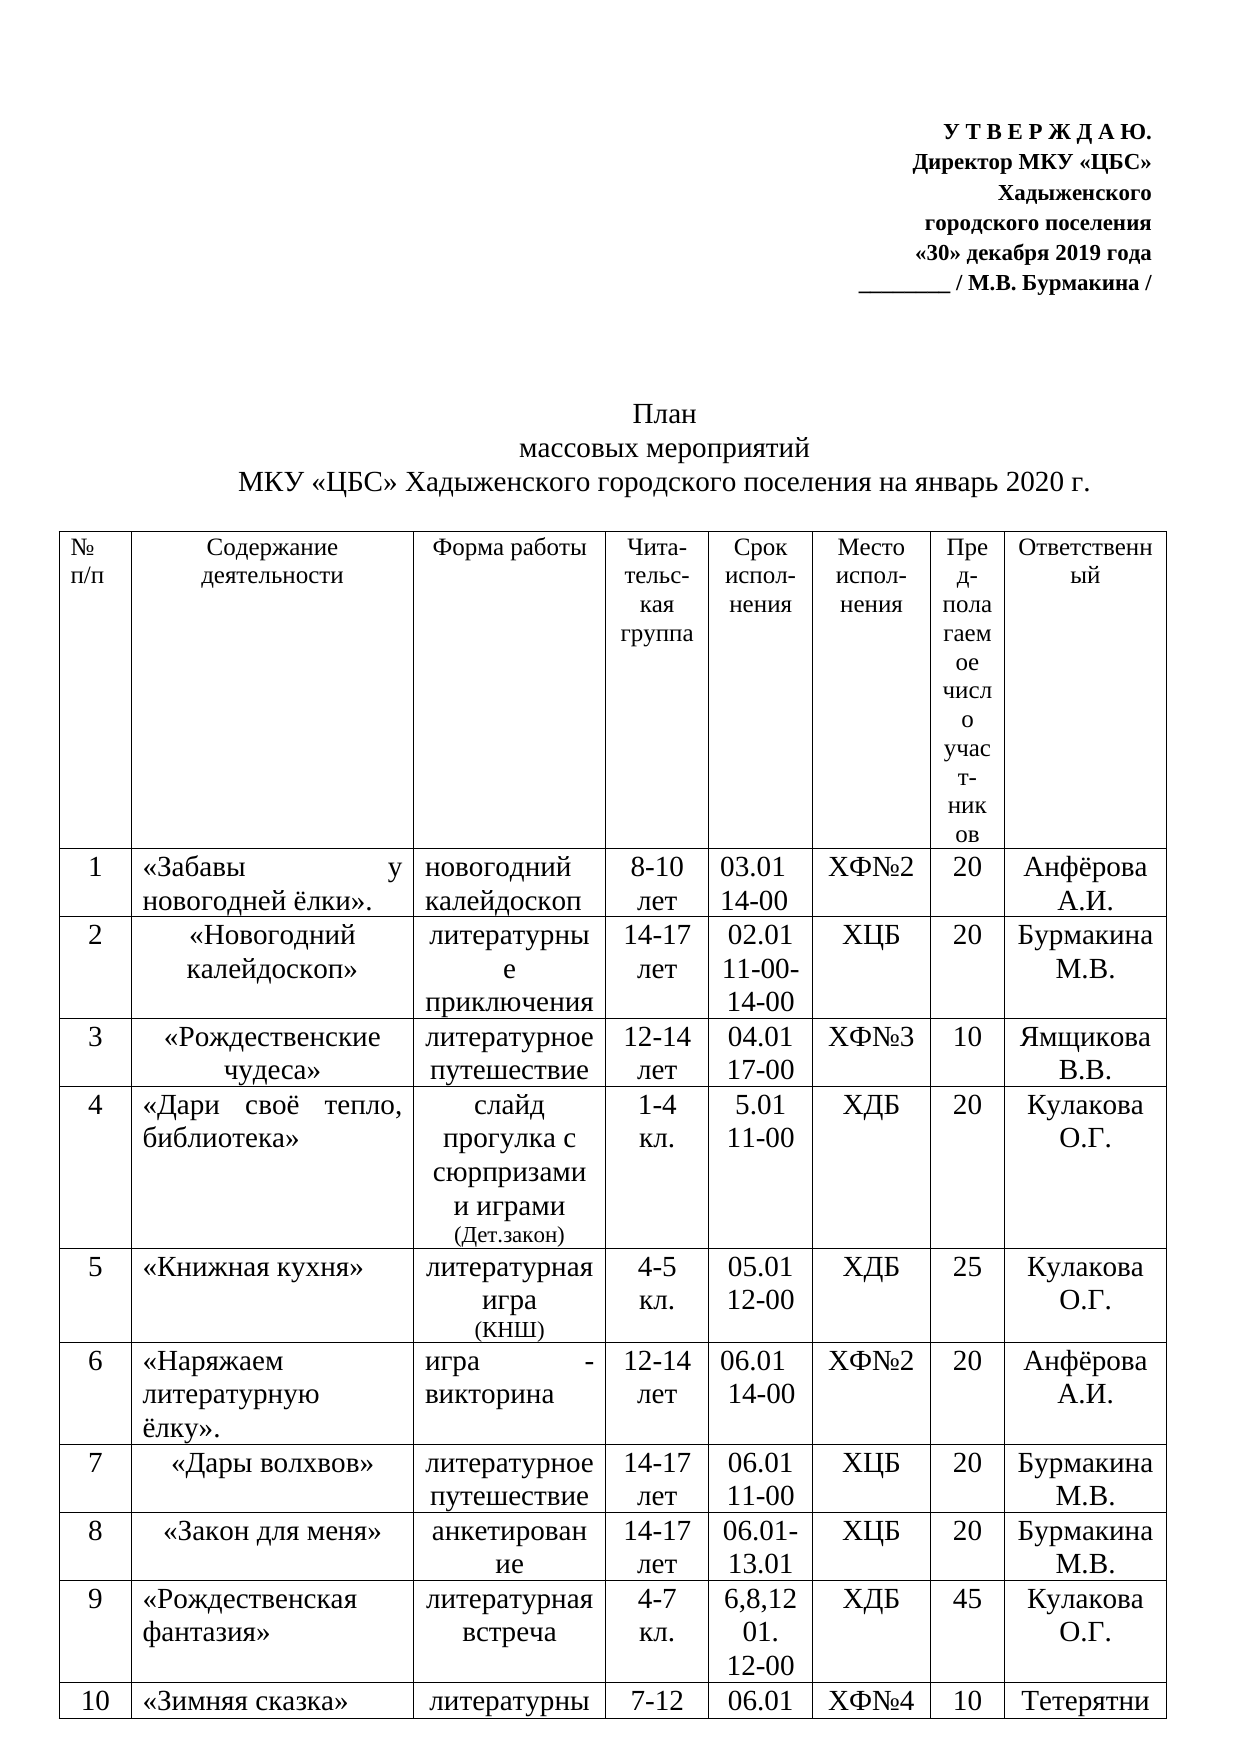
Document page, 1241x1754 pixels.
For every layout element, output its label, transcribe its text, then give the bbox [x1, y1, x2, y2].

table_cell 4 [60, 1087, 131, 1248]
table_cell литературная встреча [414, 1581, 605, 1682]
table_cell 20 [931, 1343, 1004, 1444]
text Хадыженского [177, 178, 1152, 205]
table_cell литературное путешествие [414, 1445, 605, 1512]
table_cell «Книжная кухня» [132, 1249, 413, 1342]
table_cell ХФ№2 [813, 1343, 930, 1444]
text План [177, 397, 1152, 430]
table_cell 3 [60, 1019, 131, 1086]
table_cell ХДБ [813, 1087, 930, 1248]
table_cell 02.01 11-00- 14-00 [709, 917, 812, 1018]
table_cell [414, 1683, 605, 1717]
table_cell «Наряжаем литературную ёлку». [132, 1343, 413, 1444]
text МКУ «ЦБС» Хадыженского городского поселения на январь 2020 г. [177, 464, 1152, 497]
table_cell 20 [931, 849, 1004, 916]
table_cell 14-17 лет [606, 917, 708, 1018]
table_cell 06.01 14-00 [709, 1343, 812, 1444]
table_cell ХЦБ [813, 917, 930, 1018]
table_cell 20 [931, 1445, 1004, 1512]
table_cell 6,8,12 01. 12-00 [709, 1581, 812, 1682]
table_cell Анфёрова А.И. [1005, 1343, 1166, 1444]
table_cell Кулакова О.Г. [1005, 1249, 1166, 1342]
table_cell ХФ№2 [813, 849, 930, 916]
table_header Ответственный [1005, 532, 1166, 848]
table_cell Кулакова О.Г. [1005, 1581, 1166, 1682]
table_cell Тетерятникова Н.Г. [1005, 1683, 1166, 1717]
table_cell 20 [931, 917, 1004, 1018]
table_cell 1 [60, 849, 131, 916]
text «30» декабря 2019 года ________ / М.В. Бурмакина / [177, 239, 1152, 296]
table_cell 12-14 лет [606, 1343, 708, 1444]
table_cell 06.01 16-00 [709, 1683, 812, 1717]
table_cell «Рождественские чудеса» [132, 1019, 413, 1086]
table_cell ХЦБ [813, 1445, 930, 1512]
table_cell игра - викторина [414, 1343, 605, 1444]
table_cell 20 [931, 1087, 1004, 1248]
table_cell ХФ№3 [813, 1019, 930, 1086]
table_cell ХФ№4 [813, 1683, 930, 1717]
table_cell 8 [60, 1513, 131, 1580]
table_cell 6 [60, 1343, 131, 1444]
table_cell 8-10 лет [606, 849, 708, 916]
table_header Пред-полагаемое число участ-ников [931, 532, 1004, 848]
table_cell 9 [60, 1581, 131, 1682]
table_cell 10 [60, 1683, 131, 1717]
table_header Срок испол-нения [709, 532, 812, 848]
table_cell 4-5 кл. [606, 1249, 708, 1342]
table_cell 7 [60, 1445, 131, 1512]
table_cell ХДБ [813, 1249, 930, 1342]
text городского поселения [177, 209, 1152, 235]
table_cell 14-17 лет [606, 1445, 708, 1512]
table_cell 20 [931, 1513, 1004, 1580]
table_header Чита-тельс-кая группа [606, 532, 708, 848]
table_cell слайд прогулка с сюрпризами и играми (Дет.закон) [414, 1087, 605, 1248]
table_cell 04.01 17-00 [709, 1019, 812, 1086]
table_cell новогодний калейдоскоп [414, 849, 605, 916]
table_cell Ямщикова В.В. [1005, 1019, 1166, 1086]
table_cell 06.01- 13.01 [709, 1513, 812, 1580]
table_header Содержание деятельности [132, 532, 413, 848]
table_cell 7-12 лет [606, 1683, 708, 1717]
text У Т В Е Р Ж Д А Ю. Директор МКУ «ЦБС» [177, 118, 1152, 175]
table_cell 4-7 кл. [606, 1581, 708, 1682]
table_header № п/п [60, 532, 131, 848]
table_cell Анфёрова А.И. [1005, 849, 1166, 916]
table_header Место испол-нения [813, 532, 930, 848]
table_cell 45 [931, 1581, 1004, 1682]
table_cell «Дары волхвов» [132, 1445, 413, 1512]
table_cell ХЦБ [813, 1513, 930, 1580]
table_cell «Новогодний калейдоскоп» [132, 917, 413, 1018]
table_header Форма работы [414, 532, 605, 848]
table_cell 10 [931, 1683, 1004, 1717]
table_cell Бурмакина М.В. [1005, 1445, 1166, 1512]
table_cell Кулакова О.Г. [1005, 1087, 1166, 1248]
table_cell «Зимняя сказка» [132, 1683, 413, 1717]
table_cell «Забавы у новогодней ёлки». [132, 849, 413, 916]
table_cell 2 [60, 917, 131, 1018]
table_cell «Закон для меня» [132, 1513, 413, 1580]
table_cell 06.01 11-00 [709, 1445, 812, 1512]
table_cell 05.01 12-00 [709, 1249, 812, 1342]
table_cell 5.01 11-00 [709, 1087, 812, 1248]
table_cell Бурмакина М.В. [1005, 917, 1166, 1018]
table_cell ХДБ [813, 1581, 930, 1682]
table_cell 03.01 14-00 [709, 849, 812, 916]
table_cell 12-14 лет [606, 1019, 708, 1086]
table_cell 5 [60, 1249, 131, 1342]
table_cell 25 [931, 1249, 1004, 1342]
table_cell «Рождественская фантазия» [132, 1581, 413, 1682]
table_cell Бурмакина М.В. [1005, 1513, 1166, 1580]
table_cell литературная игра (КНШ) [414, 1249, 605, 1342]
table_cell 10 [931, 1019, 1004, 1086]
table_cell анкетирование [414, 1513, 605, 1580]
table_cell 14-17 лет [606, 1513, 708, 1580]
table_cell 1-4 кл. [606, 1087, 708, 1248]
text массовых мероприятий [177, 430, 1152, 464]
table_cell литературное путешествие [414, 1019, 605, 1086]
table_cell «Дари своё тепло, библиотека» [132, 1087, 413, 1248]
table_cell литературные приключения [414, 917, 605, 1018]
